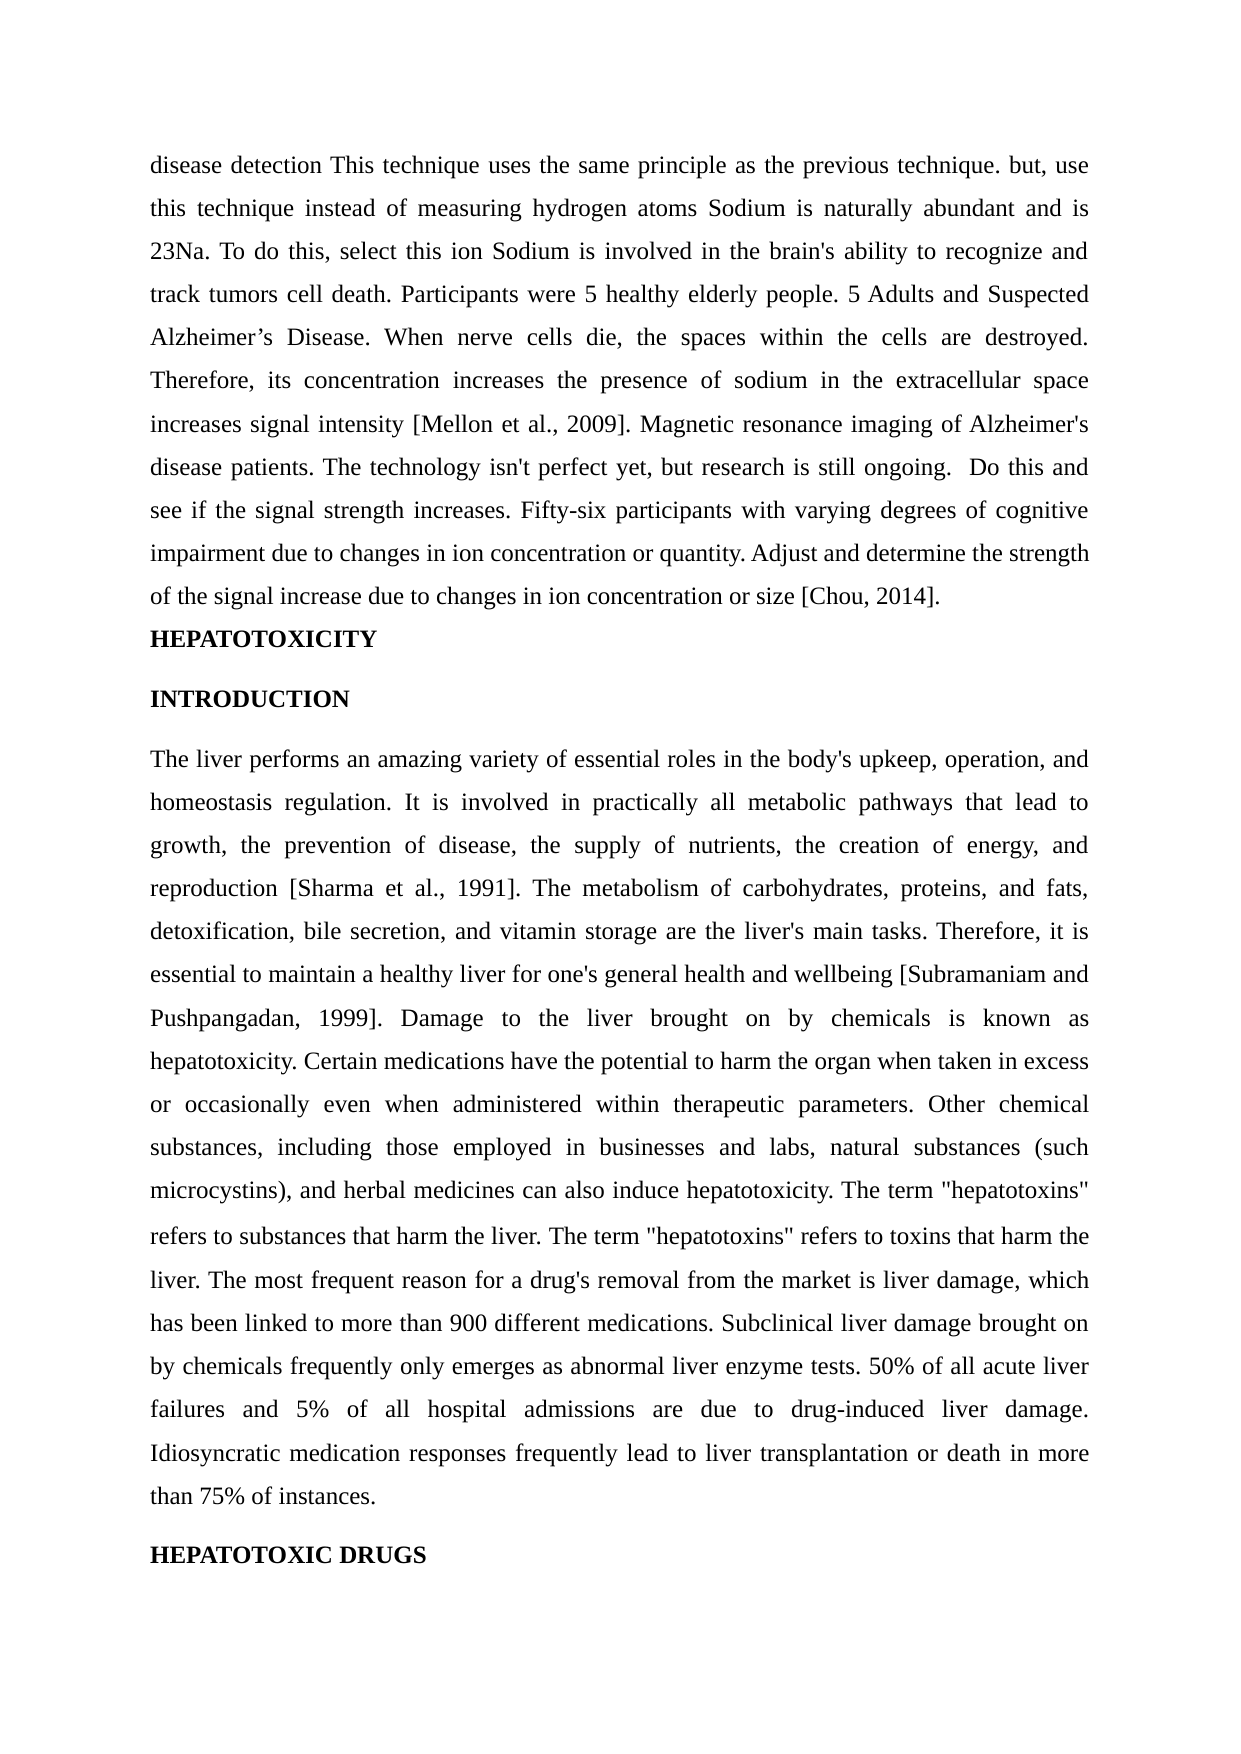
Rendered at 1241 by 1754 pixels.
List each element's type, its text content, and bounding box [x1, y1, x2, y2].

text HEPATOTOXICITY [150, 624, 1090, 653]
text The liver performs an amazing variety of essential roles in the body's upkeep, operation, and homeostasis regulation. It is involved in practically all metabolic pathways that lead to growth, the prevention of disease, the supply of nutrients, the creation of energy, and reproduction [Sharma et al., 1991]. The metabolism of carbohydrates, proteins, and fats, detoxification, bile secretion, and vitamin storage are the liver's main tasks. Therefore, it is essential to maintain a healthy liver for one's general health and wellbeing [Subramaniam and Pushpangadan, 1999]. Damage to the liver brought on by chemicals is known as hepatotoxicity. Certain medications have the potential to harm the organ when taken in excess or occasionally even when administered within therapeutic parameters. Other chemical substances, including those employed in businesses and labs, natural substances (such microcystins), and herbal medicines can also induce hepatotoxicity. The term "hepatotoxins" refers to substances that harm the liver. The term "hepatotoxins" refers to toxins that harm the liver. The most frequent reason for a drug's removal from the market is liver damage, which has been linked to more than 900 different medications. Subclinical liver damage brought on by chemicals frequently only emerges as abnormal liver enzyme tests. 50% of all acute liver failures and 5% of all hospital admissions are due to drug-induced liver damage. Idiosyncratic medication responses frequently lead to liver transplantation or death in more than 75% of instances. [150, 744, 1090, 1509]
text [150, 150, 1090, 610]
text HEPATOTOXIC DRUGS [150, 1541, 1090, 1569]
text INTRODUCTION [150, 684, 1090, 713]
